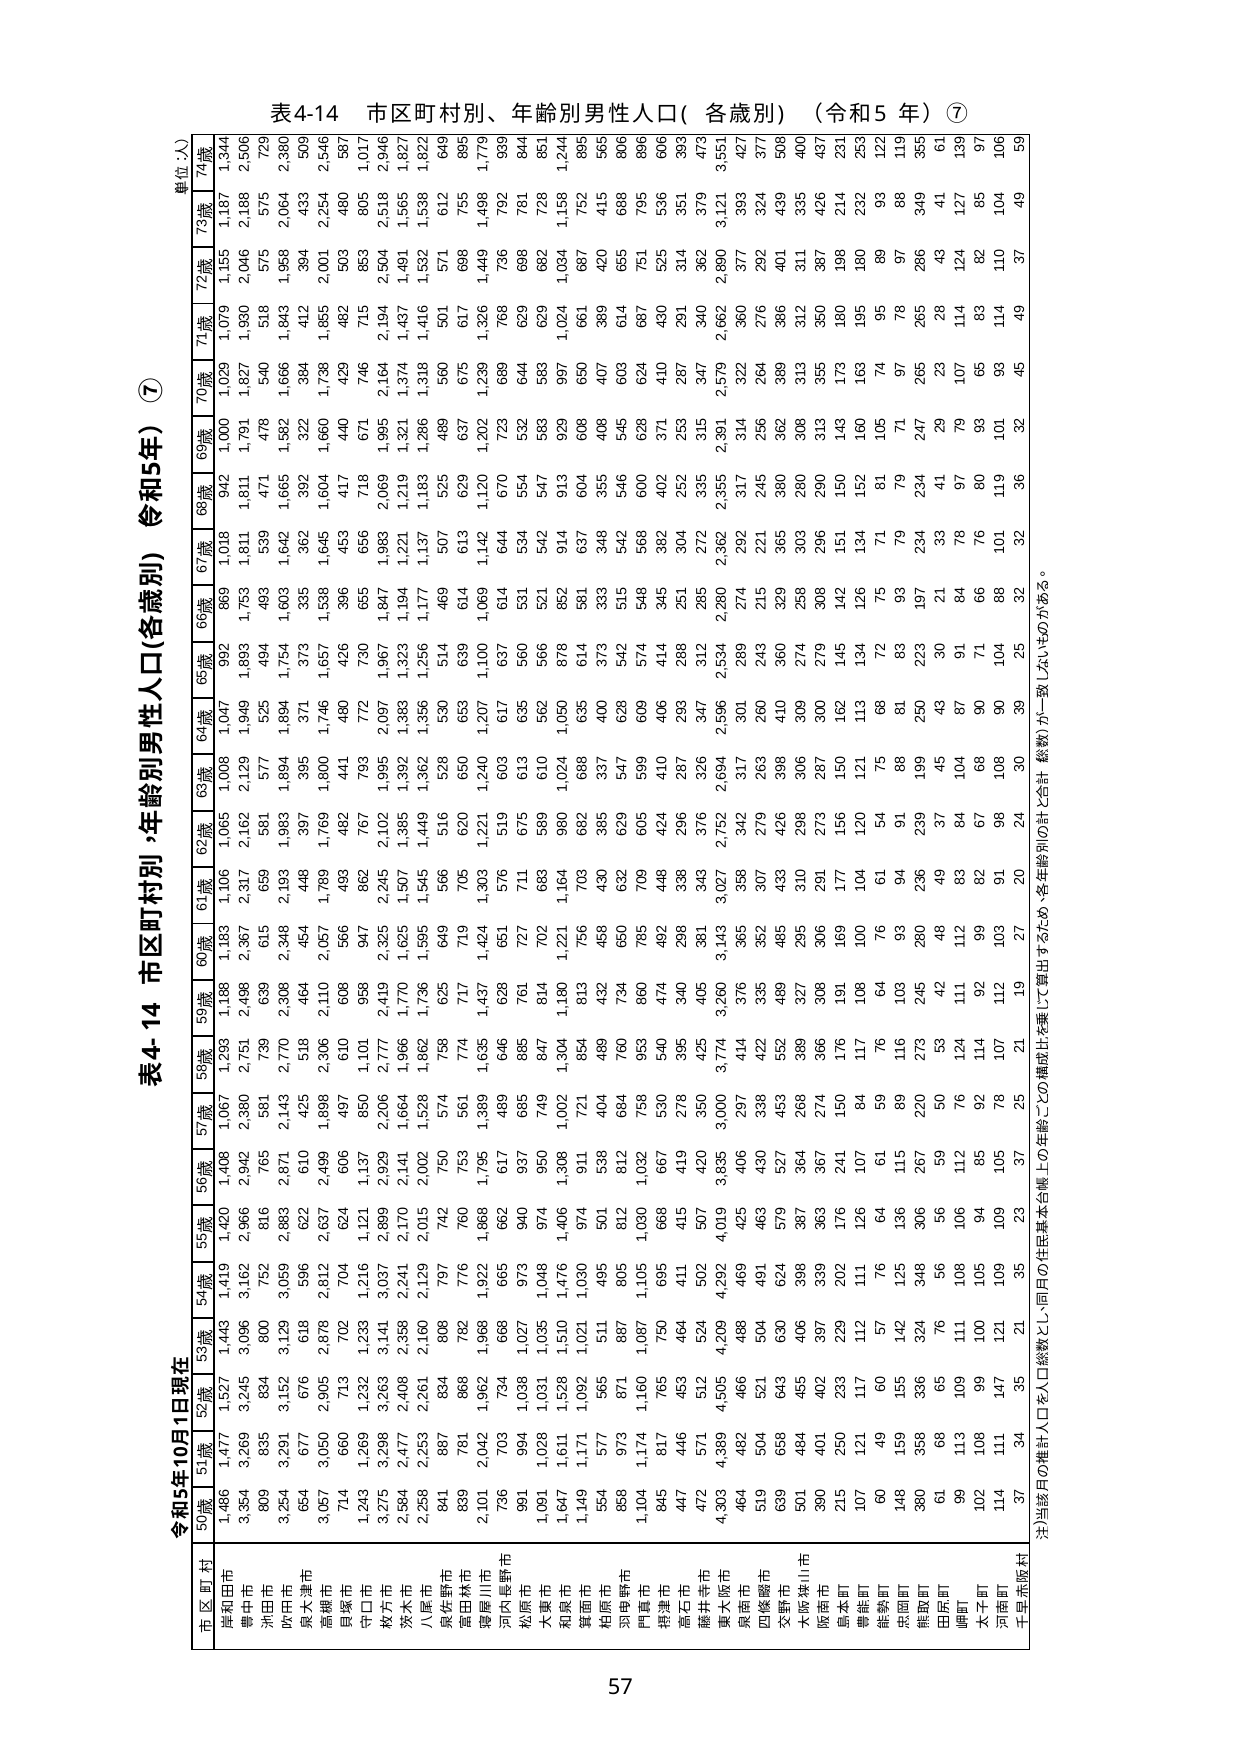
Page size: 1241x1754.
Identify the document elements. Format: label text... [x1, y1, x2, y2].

text 表4-14 市区町村別、年齢別男性人口(各歳別)（令和5年）⑦ [125, 94, 1116, 130]
